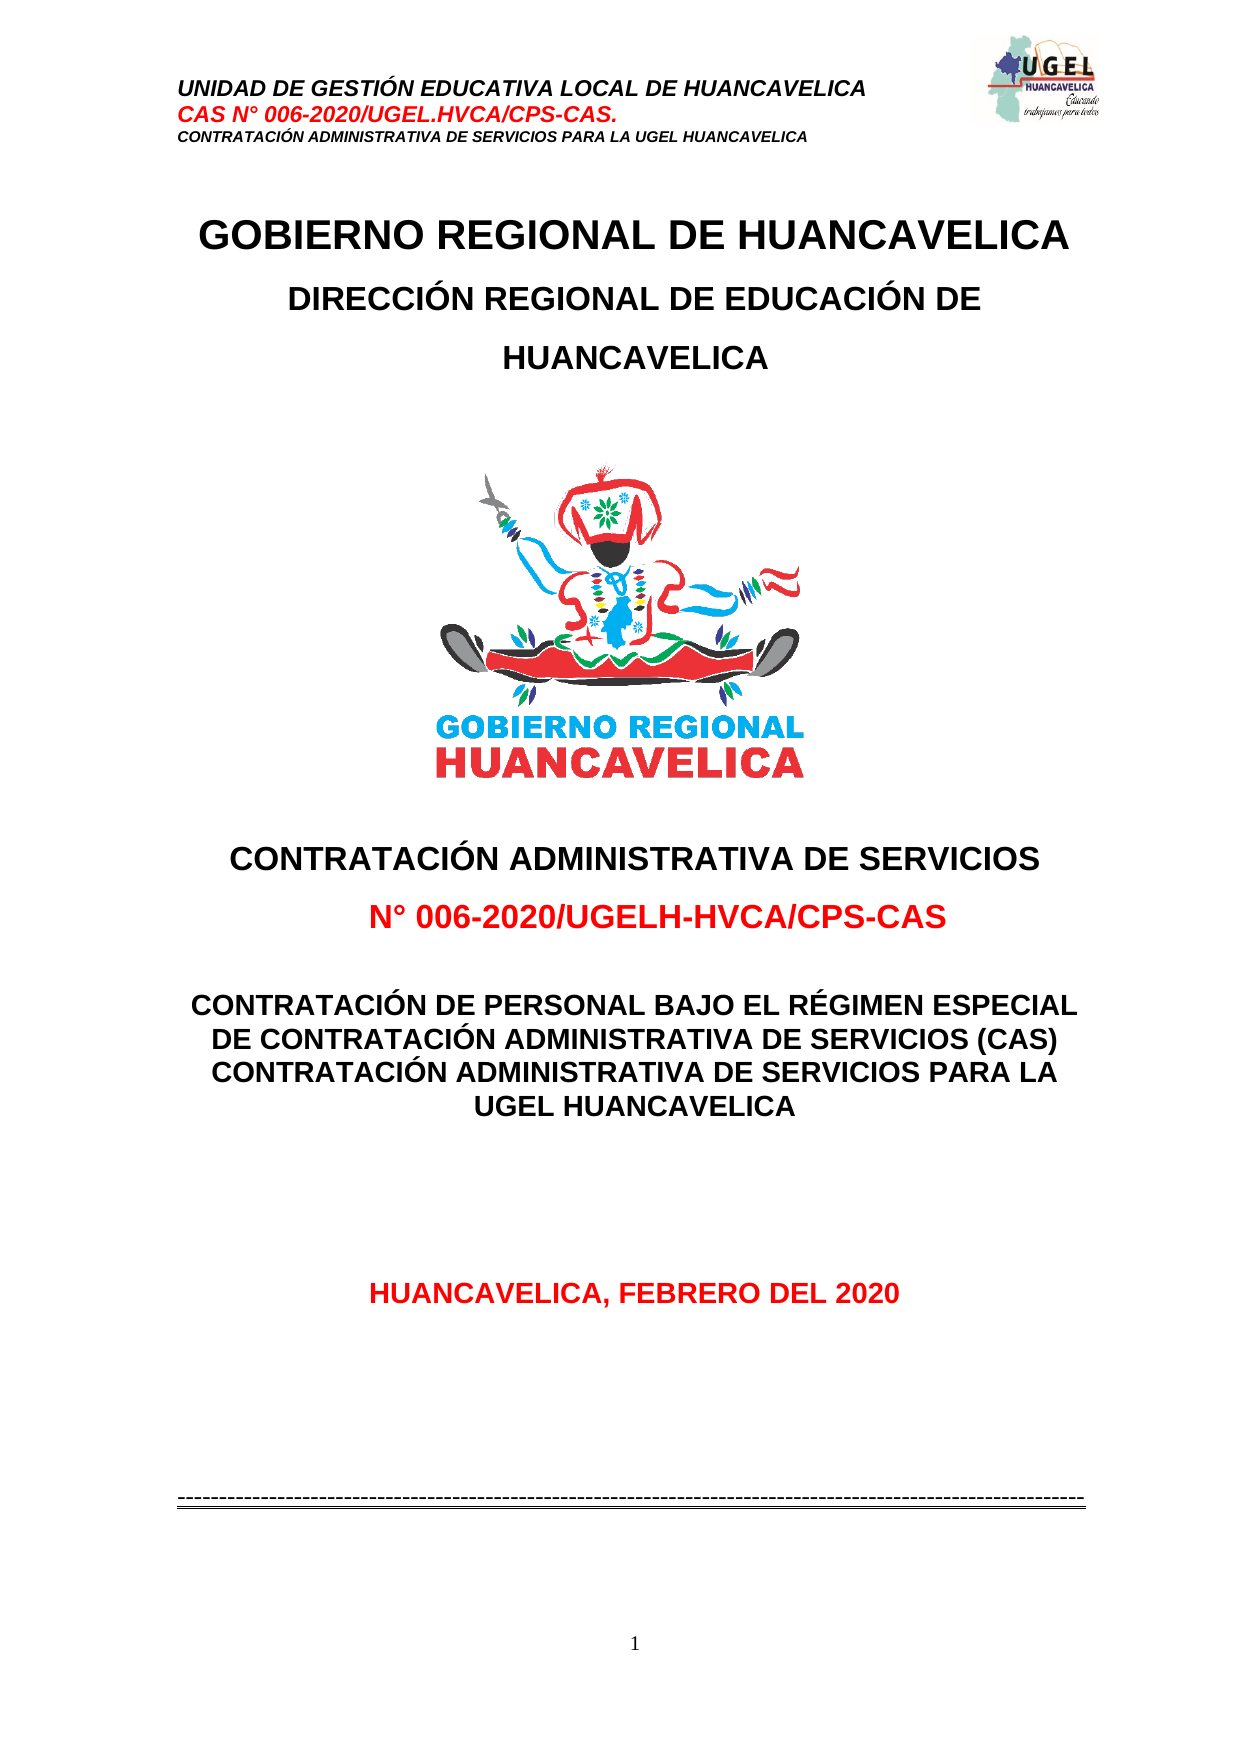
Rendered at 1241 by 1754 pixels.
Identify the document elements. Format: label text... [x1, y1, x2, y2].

text DIRECCIÓN REGIONAL DE EDUCACIÓN DE [287, 279, 1092, 318]
text CONTRATACIÓN ADMINISTRATIVA DE SERVICIOS [229, 839, 1092, 877]
text HUANCAVELICA [502, 339, 1092, 377]
text GOBIERNO REGIONAL DE HUANCAVELICA [198, 211, 1092, 259]
picture [436, 461, 804, 778]
text CONTRATACIÓN DE PERSONAL BAJO EL RÉGIMEN ESPECIAL DE CONTRATACIÓN ADMINISTRATIVA DE SERVICIOS (CAS) CONTRATACIÓN ADMINISTRATIVA DE SERVICIOS PARA LA UGEL HUANCAVELICA [177, 988, 1092, 1122]
picture [970, 35, 1099, 123]
text ------------------------------------------------------------------------------------------------------------- [177, 1481, 1092, 1510]
text N° 006-2020/UGELH-HVCA/CPS-CAS [369, 898, 1092, 936]
text HUANCAVELICA, FEBRERO DEL 2020 [177, 1276, 1092, 1309]
